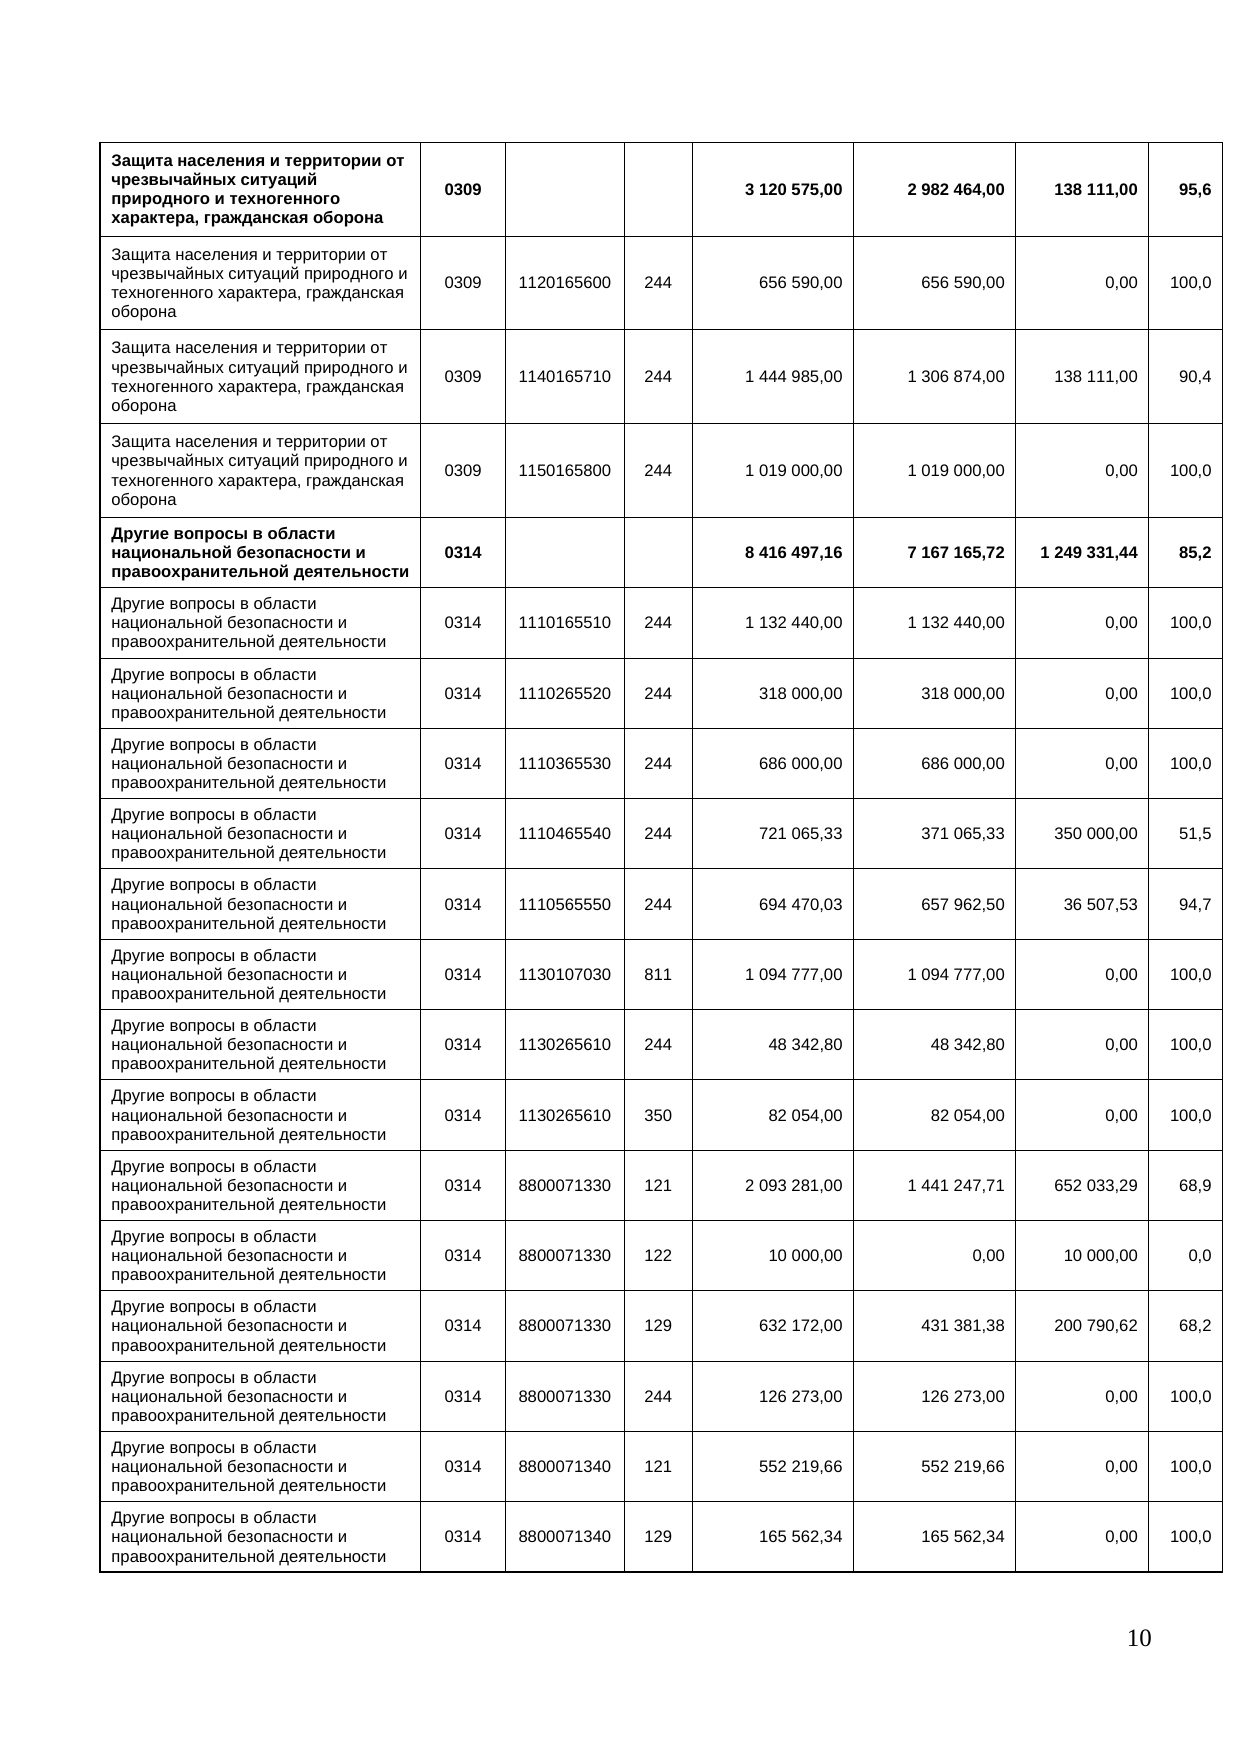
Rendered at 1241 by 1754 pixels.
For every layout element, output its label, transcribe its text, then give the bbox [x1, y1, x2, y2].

table_cell 1130265610 [506, 1010, 624, 1079]
table_cell 1 249 331,44 [1016, 518, 1148, 587]
table_cell 0314 [421, 1221, 505, 1290]
table_cell 100,0 [1149, 1080, 1222, 1149]
table_cell 0314 [421, 1291, 505, 1361]
table_cell 68,9 [1149, 1151, 1222, 1220]
table_cell 244 [625, 869, 692, 939]
table_cell Защита населения и территории от чрезвычайных ситуаций природного и техногенного характера, гражданская оборона [101, 143, 420, 236]
table_cell 100,0 [1149, 1362, 1222, 1431]
table_cell 318 000,00 [693, 659, 853, 728]
table_cell 244 [625, 659, 692, 728]
table_cell 138 111,00 [1016, 143, 1148, 236]
table_cell 122 [625, 1221, 692, 1290]
table_cell 552 219,66 [854, 1432, 1015, 1501]
table_cell 100,0 [1149, 1432, 1222, 1501]
table_cell 0314 [421, 659, 505, 728]
table_cell 129 [625, 1291, 692, 1361]
table_cell 0,00 [1016, 1502, 1148, 1571]
table_cell Другие вопросы в области национальной безопасности и правоохранительной деятельности [101, 1151, 420, 1220]
table_cell 36 507,53 [1016, 869, 1148, 939]
table_cell Другие вопросы в области национальной безопасности и правоохранительной деятельности [101, 518, 420, 587]
table_cell 0,00 [1016, 1362, 1148, 1431]
table_cell 811 [625, 940, 692, 1009]
table_cell 8800071340 [506, 1502, 624, 1571]
table_cell [506, 518, 624, 587]
table_cell 656 590,00 [693, 237, 853, 329]
table_cell 552 219,66 [693, 1432, 853, 1501]
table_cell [101, 1432, 420, 1501]
table_cell 0309 [421, 237, 505, 329]
table_cell 656 590,00 [854, 237, 1015, 329]
table_cell Другие вопросы в области национальной безопасности и правоохранительной деятельности [101, 799, 420, 868]
table_cell 244 [625, 330, 692, 423]
table_cell 1110365530 [506, 729, 624, 798]
table_cell 0,00 [1016, 424, 1148, 517]
table_cell 138 111,00 [1016, 330, 1148, 423]
table_cell 48 342,80 [854, 1010, 1015, 1079]
table_cell 1140165710 [506, 330, 624, 423]
table_cell Другие вопросы в области национальной безопасности и правоохранительной деятельности [101, 869, 420, 939]
table_cell 244 [625, 588, 692, 657]
table_cell 1 094 777,00 [693, 940, 853, 1009]
table_cell 129 [625, 1502, 692, 1571]
table_cell 8800071330 [506, 1291, 624, 1361]
table_cell 1110565550 [506, 869, 624, 939]
table_cell 0314 [421, 1010, 505, 1079]
table_cell 1150165800 [506, 424, 624, 517]
table_cell 244 [625, 424, 692, 517]
table_cell 100,0 [1149, 1010, 1222, 1079]
table_cell 100,0 [1149, 940, 1222, 1009]
table_cell 165 562,34 [693, 1502, 853, 1571]
table_cell 1 019 000,00 [854, 424, 1015, 517]
table_cell 100,0 [1149, 424, 1222, 517]
table_cell Другие вопросы в области национальной безопасности и правоохранительной деятельности [101, 729, 420, 798]
table_cell 121 [625, 1432, 692, 1501]
table_cell 200 790,62 [1016, 1291, 1148, 1361]
table_cell 0314 [421, 799, 505, 868]
table_cell 100,0 [1149, 729, 1222, 798]
table_cell 1 441 247,71 [854, 1151, 1015, 1220]
table_cell Другие вопросы в области национальной безопасности и правоохранительной деятельности [101, 659, 420, 728]
table_cell 0,00 [1016, 1080, 1148, 1149]
table_cell 121 [625, 1151, 692, 1220]
table_cell 85,2 [1149, 518, 1222, 587]
table_cell 657 962,50 [854, 869, 1015, 939]
table_cell 350 [625, 1080, 692, 1149]
table_cell 0314 [421, 518, 505, 587]
table_cell 95,6 [1149, 143, 1222, 236]
table_cell 0314 [421, 588, 505, 657]
table_cell 0314 [421, 729, 505, 798]
table_cell 8800071330 [506, 1362, 624, 1431]
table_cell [101, 1502, 420, 1571]
table_cell 0,00 [854, 1221, 1015, 1290]
table_cell 318 000,00 [854, 659, 1015, 728]
table_cell 1120165600 [506, 237, 624, 329]
table_cell 8800071330 [506, 1221, 624, 1290]
table_cell Другие вопросы в области национальной безопасности и правоохранительной деятельности [101, 1080, 420, 1149]
table_cell Другие вопросы в области национальной безопасности и правоохранительной деятельности [101, 940, 420, 1009]
table_cell 350 000,00 [1016, 799, 1148, 868]
table_cell 126 273,00 [693, 1362, 853, 1431]
table_cell 0,00 [1016, 588, 1148, 657]
table_cell 694 470,03 [693, 869, 853, 939]
table_cell Другие вопросы в области национальной безопасности и правоохранительной деятельности [101, 588, 420, 657]
table_cell Другие вопросы в области национальной безопасности и правоохранительной деятельности [101, 1221, 420, 1290]
table_cell 244 [625, 729, 692, 798]
table_cell 2 093 281,00 [693, 1151, 853, 1220]
table_cell 8800071340 [506, 1432, 624, 1501]
table_cell 8800071330 [506, 1151, 624, 1220]
table_cell 0,00 [1016, 237, 1148, 329]
table_cell 0314 [421, 1080, 505, 1149]
table_cell 165 562,34 [854, 1502, 1015, 1571]
table_cell 3 120 575,00 [693, 143, 853, 236]
table_cell 0,00 [1016, 659, 1148, 728]
table_cell 244 [625, 237, 692, 329]
table_cell 1 019 000,00 [693, 424, 853, 517]
table_cell 686 000,00 [854, 729, 1015, 798]
table_cell 0,00 [1016, 940, 1148, 1009]
table_cell 244 [625, 1010, 692, 1079]
table_cell 0314 [421, 869, 505, 939]
table_cell 100,0 [1149, 588, 1222, 657]
table_cell 1110165510 [506, 588, 624, 657]
table_cell 721 065,33 [693, 799, 853, 868]
table_cell Защита населения и территории от чрезвычайных ситуаций природного и техногенного характера, гражданская оборона [101, 424, 420, 517]
table_cell 100,0 [1149, 237, 1222, 329]
table_cell 1 444 985,00 [693, 330, 853, 423]
table_cell 1 094 777,00 [854, 940, 1015, 1009]
table_cell 244 [625, 1362, 692, 1431]
table_cell 0,00 [1016, 729, 1148, 798]
table_cell 100,0 [1149, 1502, 1222, 1571]
table_cell 1 306 874,00 [854, 330, 1015, 423]
table_cell Другие вопросы в области национальной безопасности и правоохранительной деятельности [101, 1291, 420, 1361]
table_cell 94,7 [1149, 869, 1222, 939]
table_cell Защита населения и территории от чрезвычайных ситуаций природного и техногенного характера, гражданская оборона [101, 237, 420, 329]
table_cell 90,4 [1149, 330, 1222, 423]
table_cell 8 416 497,16 [693, 518, 853, 587]
table_cell 0309 [421, 143, 505, 236]
table_cell 82 054,00 [693, 1080, 853, 1149]
table_cell Другие вопросы в области национальной безопасности и правоохранительной деятельности [101, 1362, 420, 1431]
table_cell 48 342,80 [693, 1010, 853, 1079]
table_cell 1110265520 [506, 659, 624, 728]
table_cell 0,0 [1149, 1221, 1222, 1290]
table_cell 68,2 [1149, 1291, 1222, 1361]
table_cell 686 000,00 [693, 729, 853, 798]
table_cell 7 167 165,72 [854, 518, 1015, 587]
table_cell 0309 [421, 424, 505, 517]
table_cell 0314 [421, 1432, 505, 1501]
table_cell 10 000,00 [1016, 1221, 1148, 1290]
table_cell 51,5 [1149, 799, 1222, 868]
table_cell 0314 [421, 1502, 505, 1571]
table_cell 1130107030 [506, 940, 624, 1009]
table_cell 10 000,00 [693, 1221, 853, 1290]
table_cell 0314 [421, 1151, 505, 1220]
table_cell [506, 143, 624, 236]
table_cell 371 065,33 [854, 799, 1015, 868]
table_cell 632 172,00 [693, 1291, 853, 1361]
table_cell [625, 518, 692, 587]
table_cell 431 381,38 [854, 1291, 1015, 1361]
table_cell 0,00 [1016, 1432, 1148, 1501]
table_cell Защита населения и территории от чрезвычайных ситуаций природного и техногенного характера, гражданская оборона [101, 330, 420, 423]
table_cell 0,00 [1016, 1010, 1148, 1079]
table_cell 0314 [421, 940, 505, 1009]
table_cell 126 273,00 [854, 1362, 1015, 1431]
table_cell 0314 [421, 1362, 505, 1431]
table_cell 244 [625, 799, 692, 868]
table_cell 1110465540 [506, 799, 624, 868]
table_cell [625, 143, 692, 236]
table_cell 652 033,29 [1016, 1151, 1148, 1220]
table_cell Другие вопросы в области национальной безопасности и правоохранительной деятельности [101, 1010, 420, 1079]
table_cell 1130265610 [506, 1080, 624, 1149]
table_cell 100,0 [1149, 659, 1222, 728]
table_cell 2 982 464,00 [854, 143, 1015, 236]
table_cell 0309 [421, 330, 505, 423]
table_cell 82 054,00 [854, 1080, 1015, 1149]
table_cell 1 132 440,00 [854, 588, 1015, 657]
table_cell 1 132 440,00 [693, 588, 853, 657]
